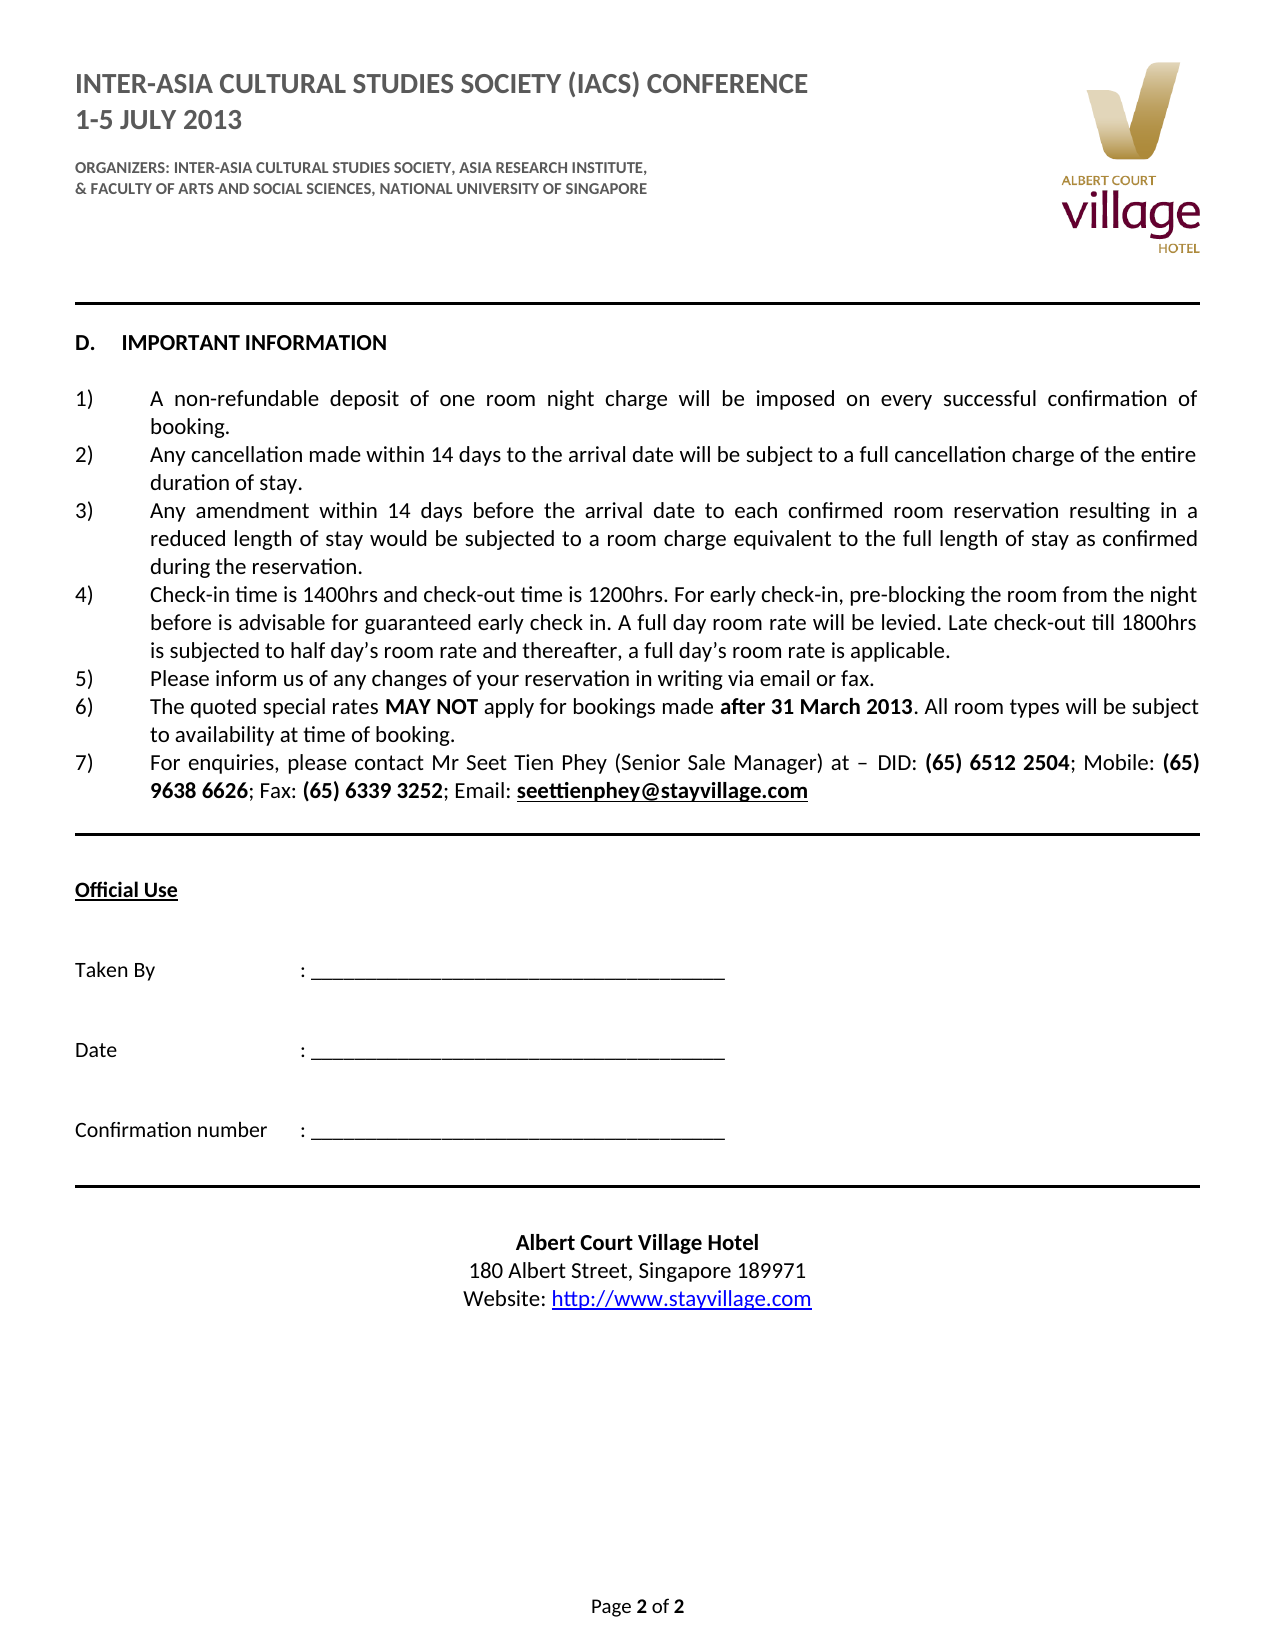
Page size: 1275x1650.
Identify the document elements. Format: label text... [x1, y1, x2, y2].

text 180 Albert Street, Singapore 189971 Website: http://www.stayvillage.com [75, 1256, 1200, 1312]
text D. IMPORTANT INFORMATION [75, 328, 1200, 356]
text Confirmation number : ______________________________________ [75, 1116, 1200, 1143]
subtitle ORGANIZERS: INTER-ASIA CULTURAL STUDIES SOCIETY, ASIA RESEARCH INSTITUTE, & FACULTY OF ARTS AND SOCIAL SCIENCES, NATIONAL UNIVERSITY OF SINGAPORE [75, 158, 1044, 198]
text 4) Check-in time is 1400hrs and check-out time is 1200hrs. For early check-in, pre-blocking the room from the night before is advisable for guaranteed early check in. A full day room rate will be levied. Late check-out till 1800hrs is subjected to half day’s room rate and thereafter, a full day’s room rate is applicable. [75, 580, 1200, 664]
picture [1044, 38, 1220, 278]
text 1-5 JULY 2013 [75, 101, 1044, 137]
text 7) For enquiries, please contact Mr Seet Tien Phey (Senior Sale Manager) at – DID: (65) 6512 2504; Mobile: (65) 9638 6626; Fax: (65) 6339 3252; Email: seettienphey@stayvillage.com [75, 748, 1200, 804]
text Taken By : ______________________________________ [75, 956, 1200, 983]
text INTER-ASIA CULTURAL STUDIES SOCIETY (IACS) CONFERENCE [75, 66, 1044, 101]
text Albert Court Village Hotel [75, 1228, 1200, 1256]
text 6) The quoted special rates MAY NOT apply for bookings made after 31 March 2013. All room types will be subject to availability at time of booking. [75, 692, 1200, 748]
text 3) Any amendment within 14 days before the arrival date to each confirmed room reservation resulting in a reduced length of stay would be subjected to a room charge equivalent to the full length of stay as confirmed during the reservation. [75, 496, 1200, 580]
text 2) Any cancellation made within 14 days to the arrival date will be subject to a full cancellation charge of the entire duration of stay. [75, 440, 1200, 496]
text Date : ______________________________________ [75, 1036, 1200, 1063]
text Official Use [75, 876, 1200, 903]
text 5) Please inform us of any changes of your reservation in writing via email or fax. [75, 664, 1200, 692]
list 1) A non-refundable deposit of one room night charge will be imposed on every successful confirmation of booking. [75, 384, 1200, 440]
